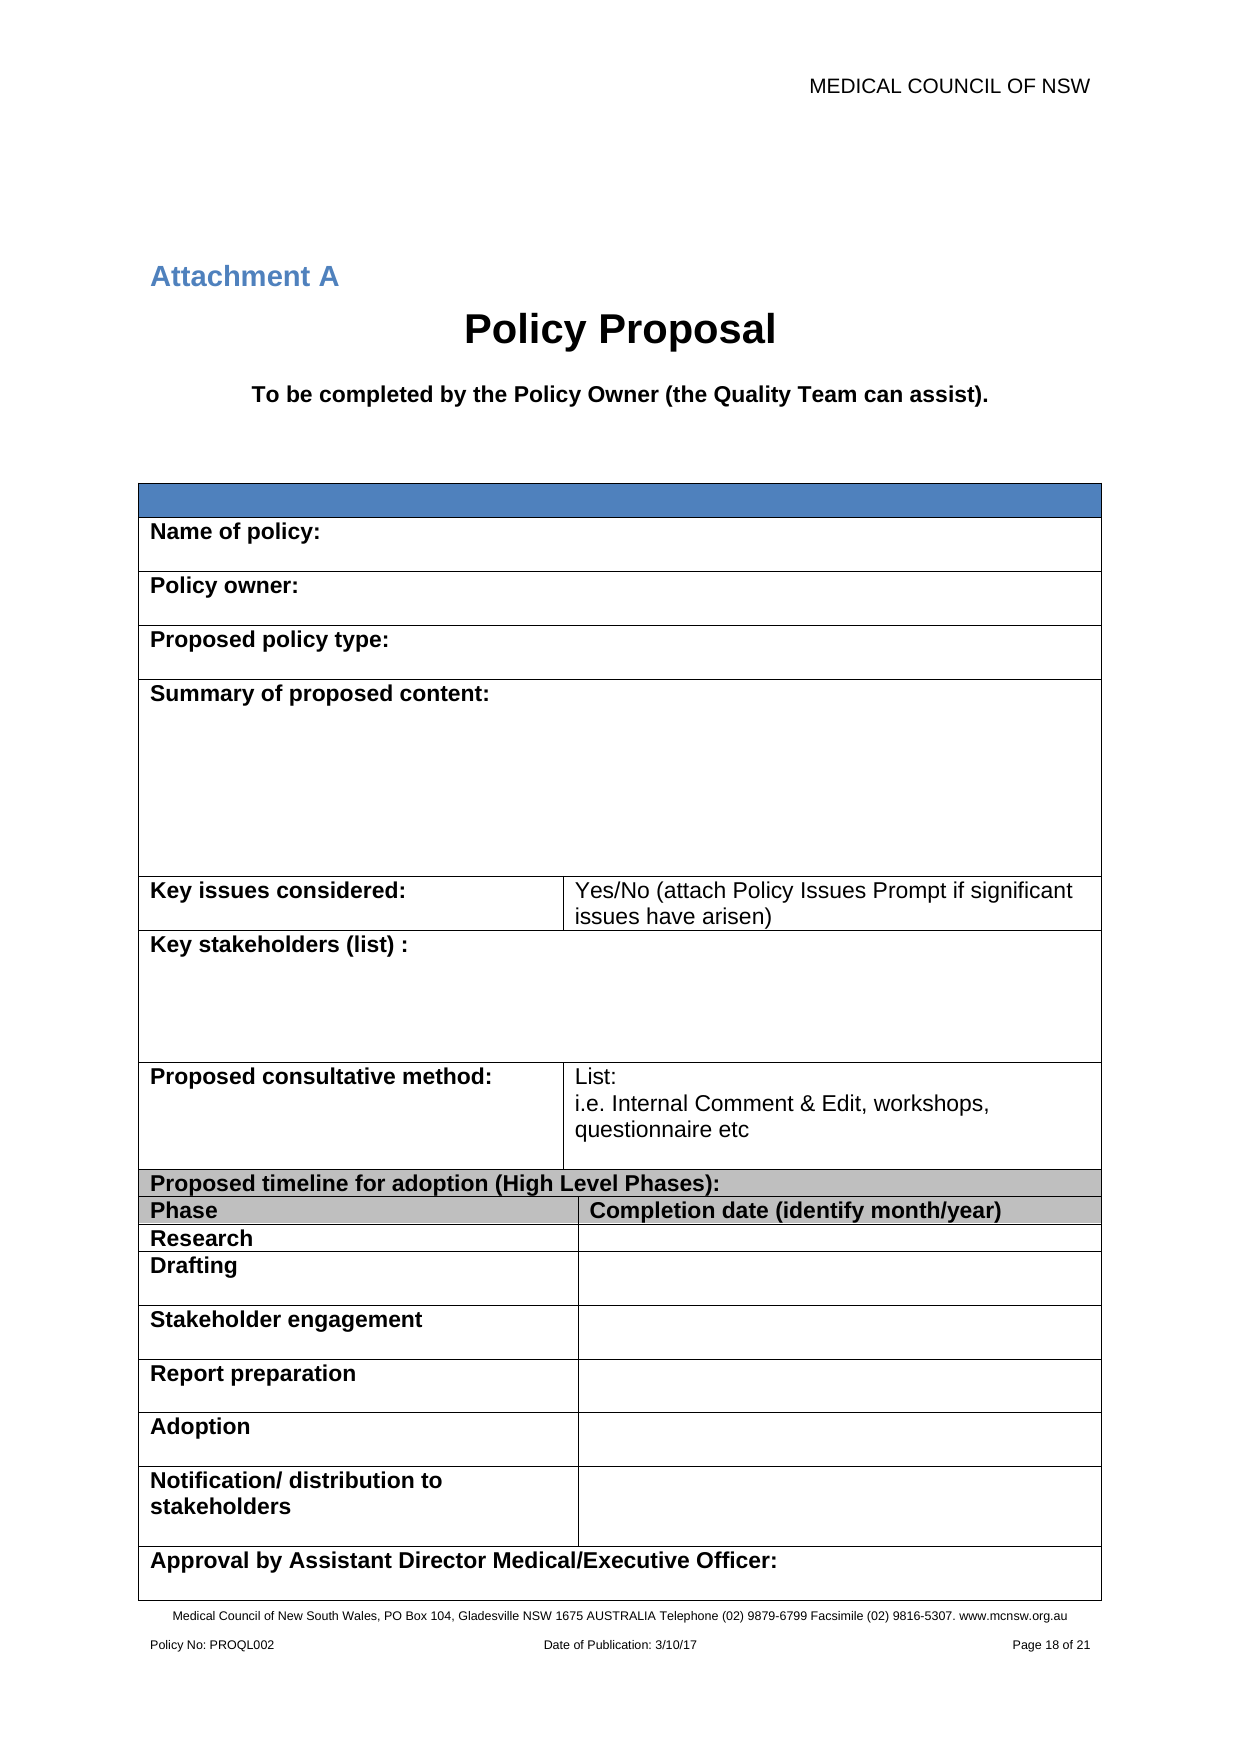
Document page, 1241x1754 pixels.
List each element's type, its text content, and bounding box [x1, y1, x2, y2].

table_cell [579, 1360, 1101, 1412]
table_header [139, 484, 1101, 517]
table_cell Proposed timeline for adoption (High Level Phases): [139, 1170, 1101, 1196]
table_cell [579, 1467, 1101, 1546]
table_cell [579, 1225, 1101, 1251]
table_cell Proposed consultative method: [139, 1063, 563, 1169]
table_cell Stakeholder engagement [139, 1306, 578, 1358]
table_cell Key issues considered: [139, 877, 563, 929]
table_cell Notification/ distribution to stakeholders [139, 1467, 578, 1546]
table_cell Research [139, 1225, 578, 1251]
table_cell Proposed policy type: [139, 626, 1101, 678]
table_cell Policy owner: [139, 572, 1101, 625]
text To be completed by the Policy Owner (the Quality Team can assist). [150, 381, 1090, 407]
table_cell Summary of proposed content: [139, 680, 1101, 876]
table_cell [579, 1413, 1101, 1466]
table_cell [579, 1306, 1101, 1358]
table_cell Phase [139, 1197, 578, 1223]
table_cell Completion date (identify month/year) [579, 1197, 1101, 1223]
table_cell Key stakeholders (list) : [139, 931, 1101, 1062]
table_cell [579, 1252, 1101, 1305]
table_cell List: i.e. Internal Comment & Edit, workshops, questionnaire etc [564, 1063, 1101, 1169]
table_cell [139, 1547, 1101, 1600]
table_cell Yes/No (attach Policy Issues Prompt if significant issues have arisen) [564, 877, 1101, 929]
table_cell Drafting [139, 1252, 578, 1305]
table_cell Adoption [139, 1413, 578, 1466]
text Policy Proposal [150, 304, 1090, 352]
table_cell Report preparation [139, 1360, 578, 1412]
table_cell Name of policy: [139, 518, 1101, 571]
subtitle Attachment A [150, 258, 1090, 292]
